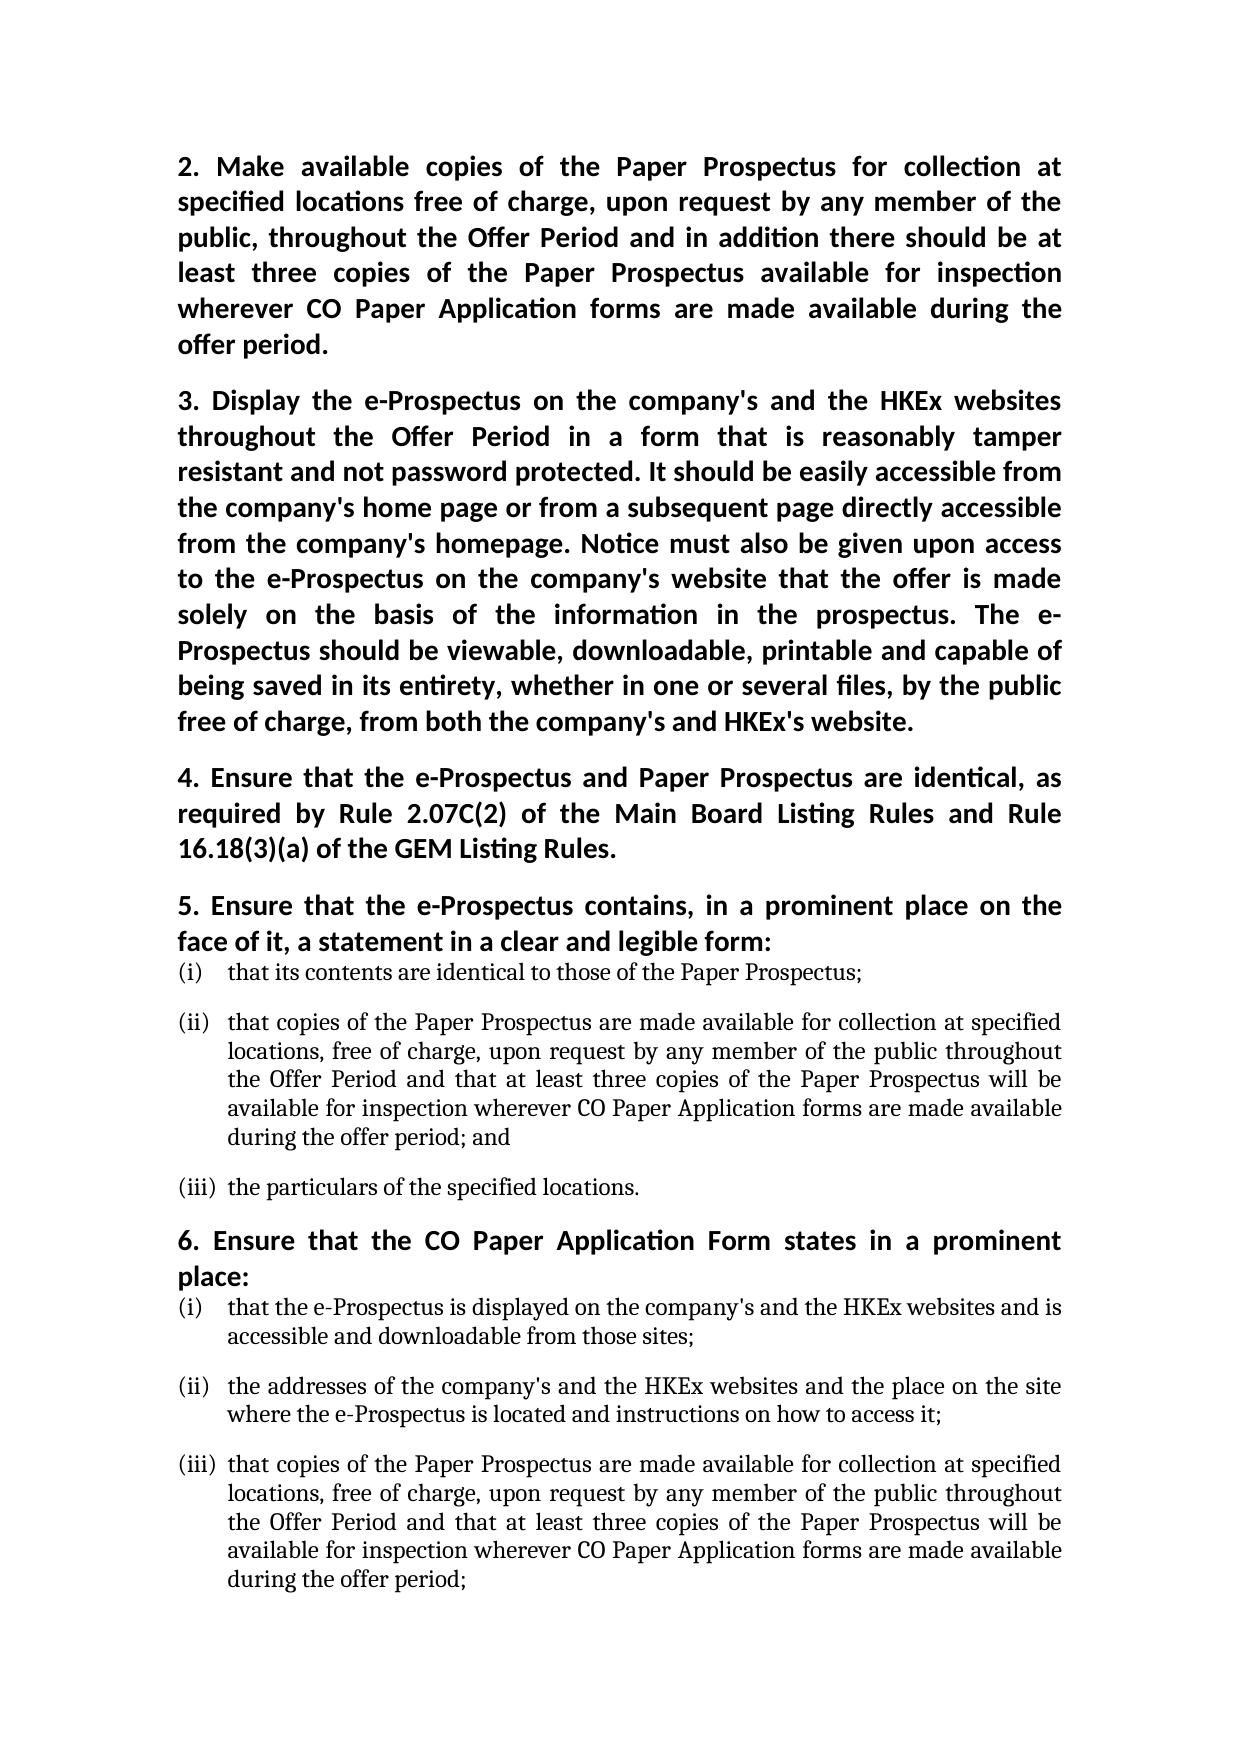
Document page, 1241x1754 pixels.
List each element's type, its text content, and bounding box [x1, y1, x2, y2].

subtitle 4. Ensure that the e-Prospectus and Paper Prospectus are identical, as required by Rule 2.07C(2) of the Main Board Listing Rules and Rule 16.18(3)(a) of the GEM Listing Rules. [177, 759, 1063, 866]
subtitle 5. Ensure that the e-Prospectus contains, in a prominent place on the face of it, a statement in a clear and legible form: [177, 887, 1063, 958]
list that copies of the Paper Prospectus are made available for collection at specified locations, free of charge, upon request by any member of the public throughout the Offer Period and that at least three copies of the Paper Prospectus will be available for inspection wherever CO Paper Application forms are made available during the offer period; [177, 1450, 1063, 1594]
list that copies of the Paper Prospectus are made available for collection at specified locations, free of charge, upon request by any member of the public throughout the Offer Period and that at least three copies of the Paper Prospectus will be available for inspection wherever CO Paper Application forms are made available during the offer period; and [177, 1008, 1063, 1152]
list the addresses of the company's and the HKEx websites and the place on the site where the e-Prospectus is located and instructions on how to access it; [177, 1372, 1063, 1429]
subtitle 2. Make available copies of the Paper Prospectus for collection at specified locations free of charge, upon request by any member of the public, throughout the Offer Period and in addition there should be at least three copies of the Paper Prospectus available for inspection wherever CO Paper Application forms are made available during the offer period. [177, 148, 1063, 361]
list that the e-Prospectus is displayed on the company's and the HKEx websites and is accessible and downloadable from those sites; [177, 1293, 1063, 1351]
subtitle 6. Ensure that the CO Paper Application Form states in a prominent place: [177, 1222, 1063, 1293]
list that its contents are identical to those of the Paper Prospectus; [177, 958, 1063, 987]
list the particulars of the specified locations. [177, 1172, 1063, 1201]
subtitle 3. Display the e-Prospectus on the company's and the HKEx websites throughout the Offer Period in a form that is reasonably tamper resistant and not password protected. It should be easily accessible from the company's home page or from a subsequent page directly accessible from the company's homepage. Notice must also be given upon access to the e-Prospectus on the company's website that the offer is made solely on the basis of the information in the prospectus. The e-Prospectus should be viewable, downloadable, printable and capable of being saved in its entirety, whether in one or several files, by the public free of charge, from both the company's and HKEx's website. [177, 382, 1063, 738]
